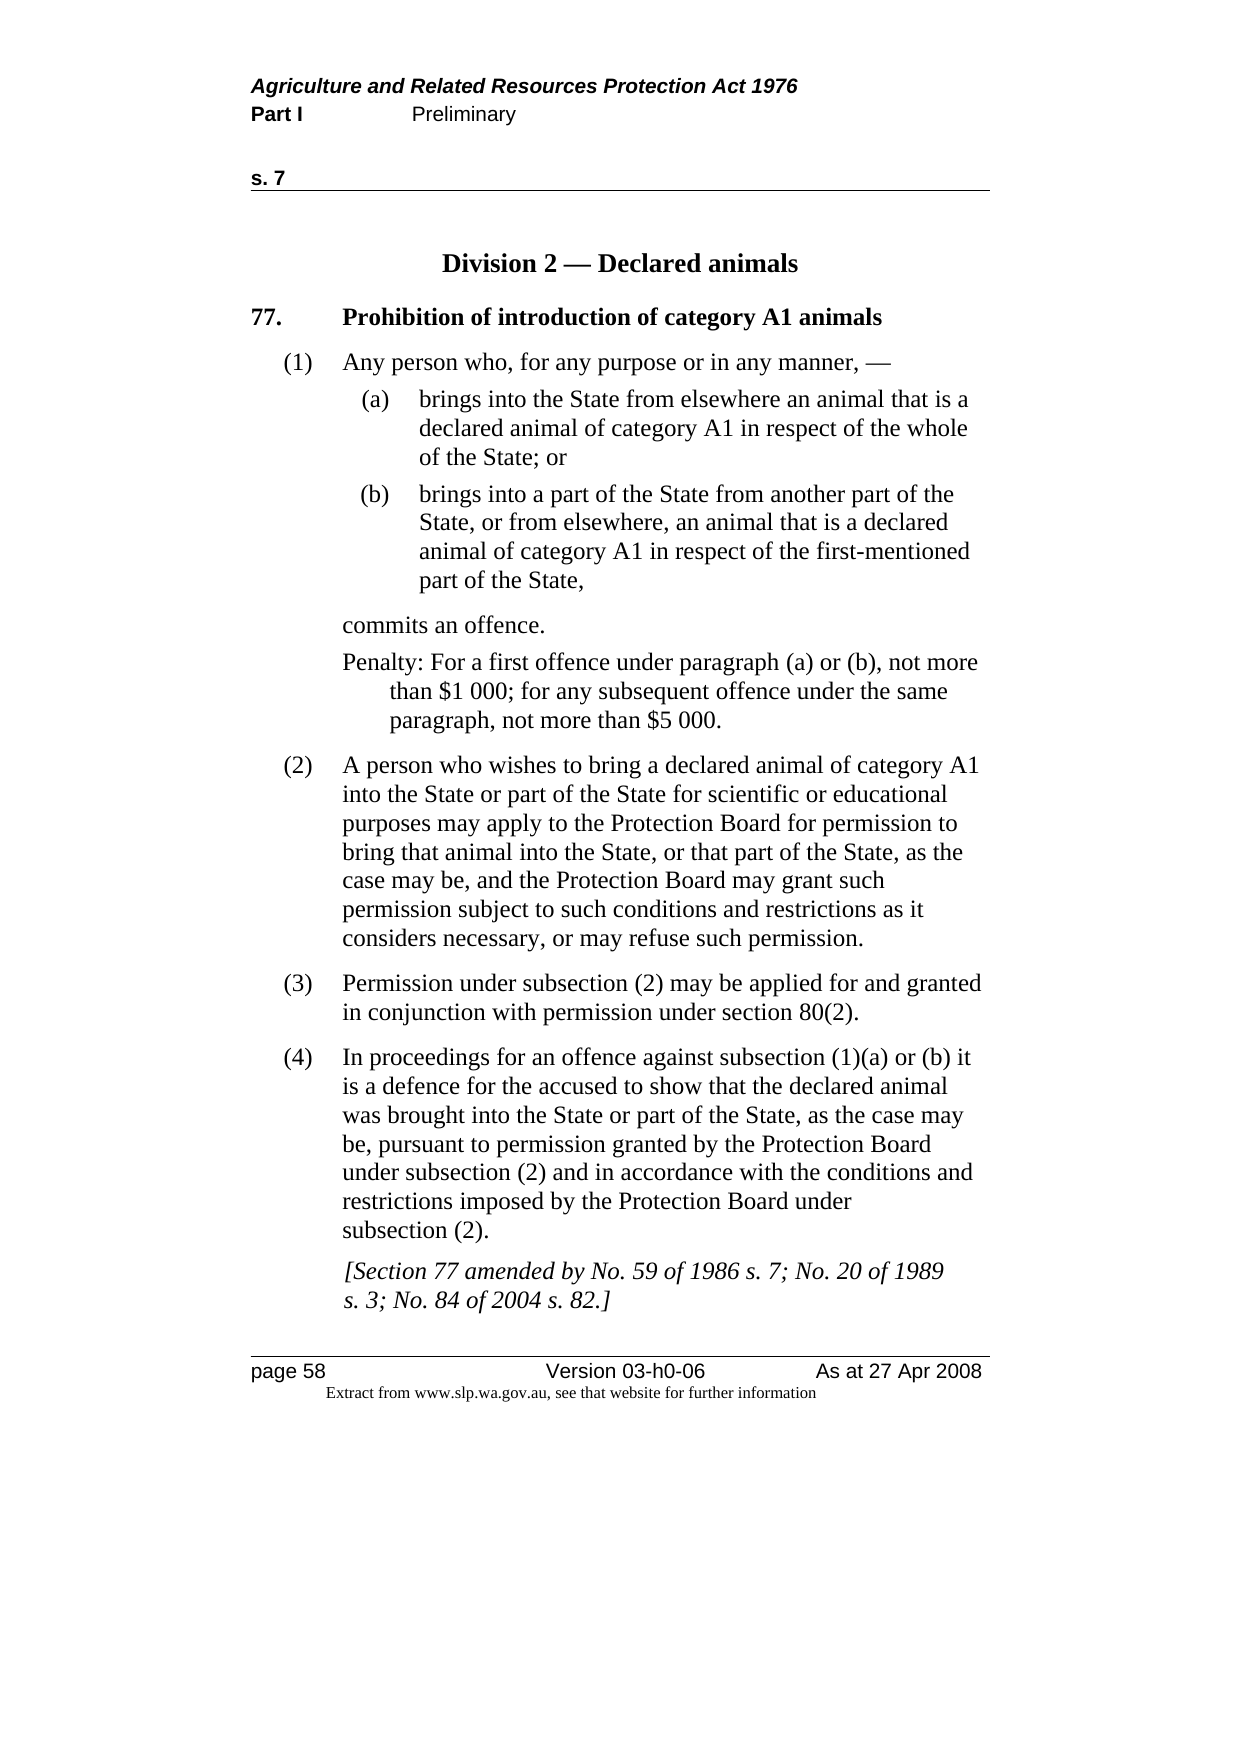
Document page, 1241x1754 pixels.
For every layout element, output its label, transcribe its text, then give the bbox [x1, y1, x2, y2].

text commits an offence. [251, 610, 990, 639]
subtitle Division 2 — Declared animals [251, 247, 990, 279]
subtitle 77. Prohibition of introduction of category A1 animals [251, 302, 990, 330]
text Penalty: For a first offence under paragraph (a) or (b), not more than $1 000; for any subsequent offence under the same paragraph, not more than $5 000. [251, 647, 990, 734]
text (a) brings into the State from elsewhere an animal that is a declared animal of category A1 in respect of the whole of the State; or [251, 384, 990, 470]
text (1) Any person who, for any purpose or in any manner, — [251, 347, 990, 376]
text [Section 77 amended by No. 59 of 1986 s. 7; No. 20 of 1989 s. 3; No. 84 of 2004 s. 82.] [251, 1256, 990, 1314]
text (2) A person who wishes to bring a declared animal of category A1 into the State or part of the State for scientific or educational purposes may apply to the Protection Board for permission to bring that animal into the State, or that part of the State, as the case may be, and the Protection Board may grant such permission subject to such conditions and restrictions as it considers necessary, or may refuse such permission. [251, 750, 990, 952]
text (4) In proceedings for an offence against subsection (1)(a) or (b) it is a defence for the accused to show that the declared animal was brought into the State or part of the State, as the case may be, pursuant to permission granted by the Protection Board under subsection (2) and in accordance with the conditions and restrictions imposed by the Protection Board under subsection (2). [251, 1042, 990, 1244]
text (b) brings into a part of the State from another part of the State, or from elsewhere, an animal that is a declared animal of category A1 in respect of the first-mentioned part of the State, [251, 479, 990, 594]
text (3) Permission under subsection (2) may be applied for and granted in conjunction with permission under section 80(2). [251, 968, 990, 1026]
